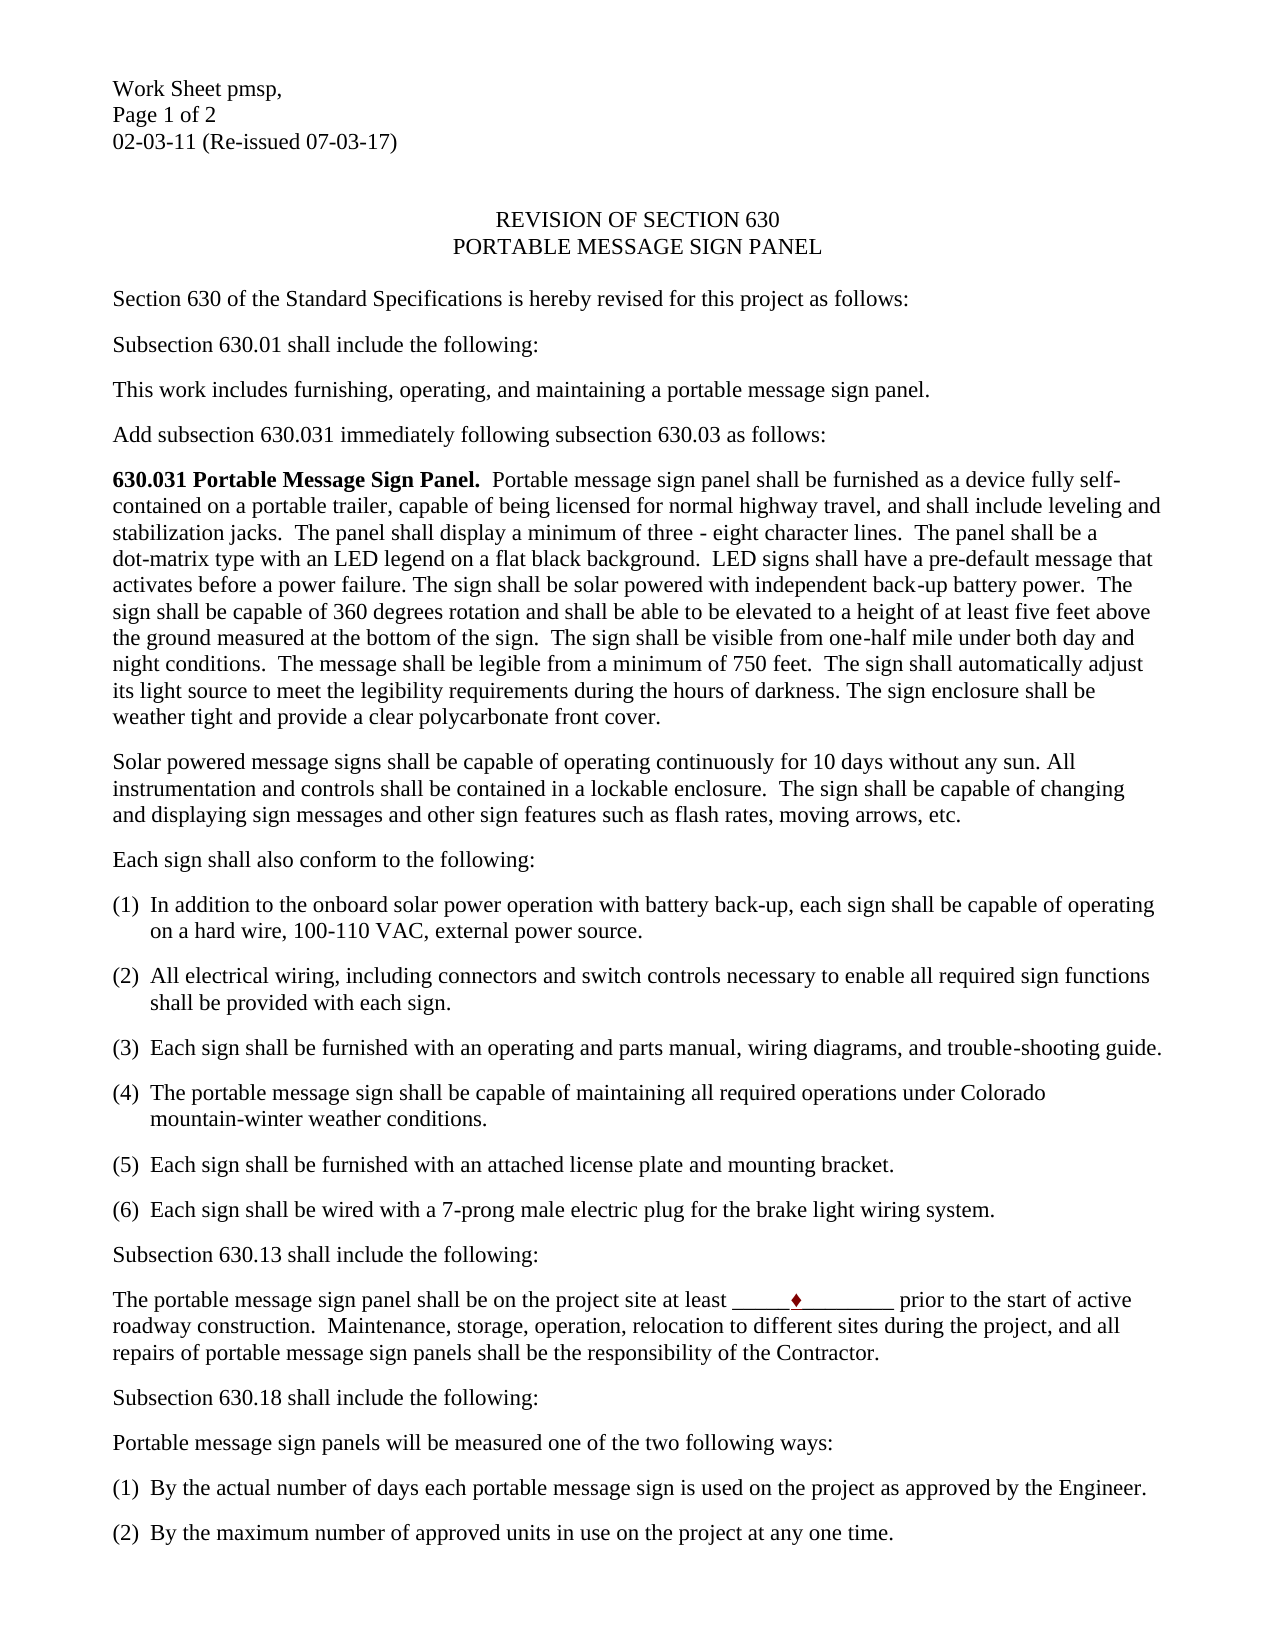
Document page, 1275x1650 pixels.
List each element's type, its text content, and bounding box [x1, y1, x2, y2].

list By the actual number of days each portable message sign is used on the project as approved by the Engineer. [112, 1474, 1162, 1500]
list In addition to the onboard solar power operation with battery back-up, each sign shall be capable of operating on a hard wire, 100-110 VAC, external power source. [112, 891, 1162, 944]
list The portable message sign shall be capable of maintaining all required operations under Colorado mountain-winter weather conditions. [112, 1079, 1162, 1132]
text Subsection 630.18 shall include the following: [112, 1384, 1162, 1410]
text REVISION OF SECTION 630 [112, 206, 1162, 233]
text Section 630 of the Standard Specifications is hereby revised for this project as follows: [112, 286, 1162, 312]
text Solar powered message signs shall be capable of operating continuously for 10 days without any sun. All instrumentation and controls shall be contained in a lockable enclosure. The sign shall be capable of changing and displaying sign messages and other sign features such as flash rates, moving arrows, etc. [112, 748, 1162, 827]
text Each sign shall also conform to the following: [112, 846, 1162, 872]
list All electrical wiring, including connectors and switch controls necessary to enable all required sign functions shall be provided with each sign. [112, 963, 1162, 1015]
list Each sign shall be wired with a 7-prong male electric plug for the brake light wiring system. [112, 1196, 1162, 1222]
text Add subsection 630.031 immediately following subsection 630.03 as follows: [112, 421, 1162, 447]
text Portable message sign panels will be measured one of the two following ways: [112, 1429, 1162, 1455]
text Subsection 630.01 shall include the following: [112, 331, 1162, 357]
list By the maximum number of approved units in use on the project at any one time. [112, 1519, 1162, 1545]
text This work includes furnishing, operating, and maintaining a portable message sign panel. [112, 376, 1162, 402]
list Each sign shall be furnished with an operating and parts manual, wiring diagrams, and trouble-shooting guide. [112, 1034, 1162, 1060]
text PORTABLE MESSAGE SIGN PANEL [112, 233, 1162, 259]
text Subsection 630.13 shall include the following: [112, 1241, 1162, 1267]
text 630.031 Portable Message Sign Panel. Portable message sign panel shall be furnished as a device fully self-contained on a portable trailer, capable of being licensed for normal highway travel, and shall include leveling and stabilization jacks. The panel shall display a minimum of three - eight character lines. The panel shall be a dot-matrix type with an LED legend on a flat black background. LED signs shall have a pre-default message that activates before a power failure. The sign shall be solar powered with independent back-up battery power. The sign shall be capable of 360 degrees rotation and shall be able to be elevated to a height of at least five feet above the ground measured at the bottom of the sign. The sign shall be visible from one-half mile under both day and night conditions. The message shall be legible from a minimum of 750 feet. The sign shall automatically adjust its light source to meet the legibility requirements during the hours of darkness. The sign enclosure shall be weather tight and provide a clear polycarbonate front cover. [112, 466, 1162, 729]
text The portable message sign panel shall be on the project site at least _____♦________ prior to the start of active roadway construction. Maintenance, storage, operation, relocation to different sites during the project, and all repairs of portable message sign panels shall be the responsibility of the Contractor. [112, 1286, 1162, 1365]
list Each sign shall be furnished with an attached license plate and mounting bracket. [112, 1151, 1162, 1177]
